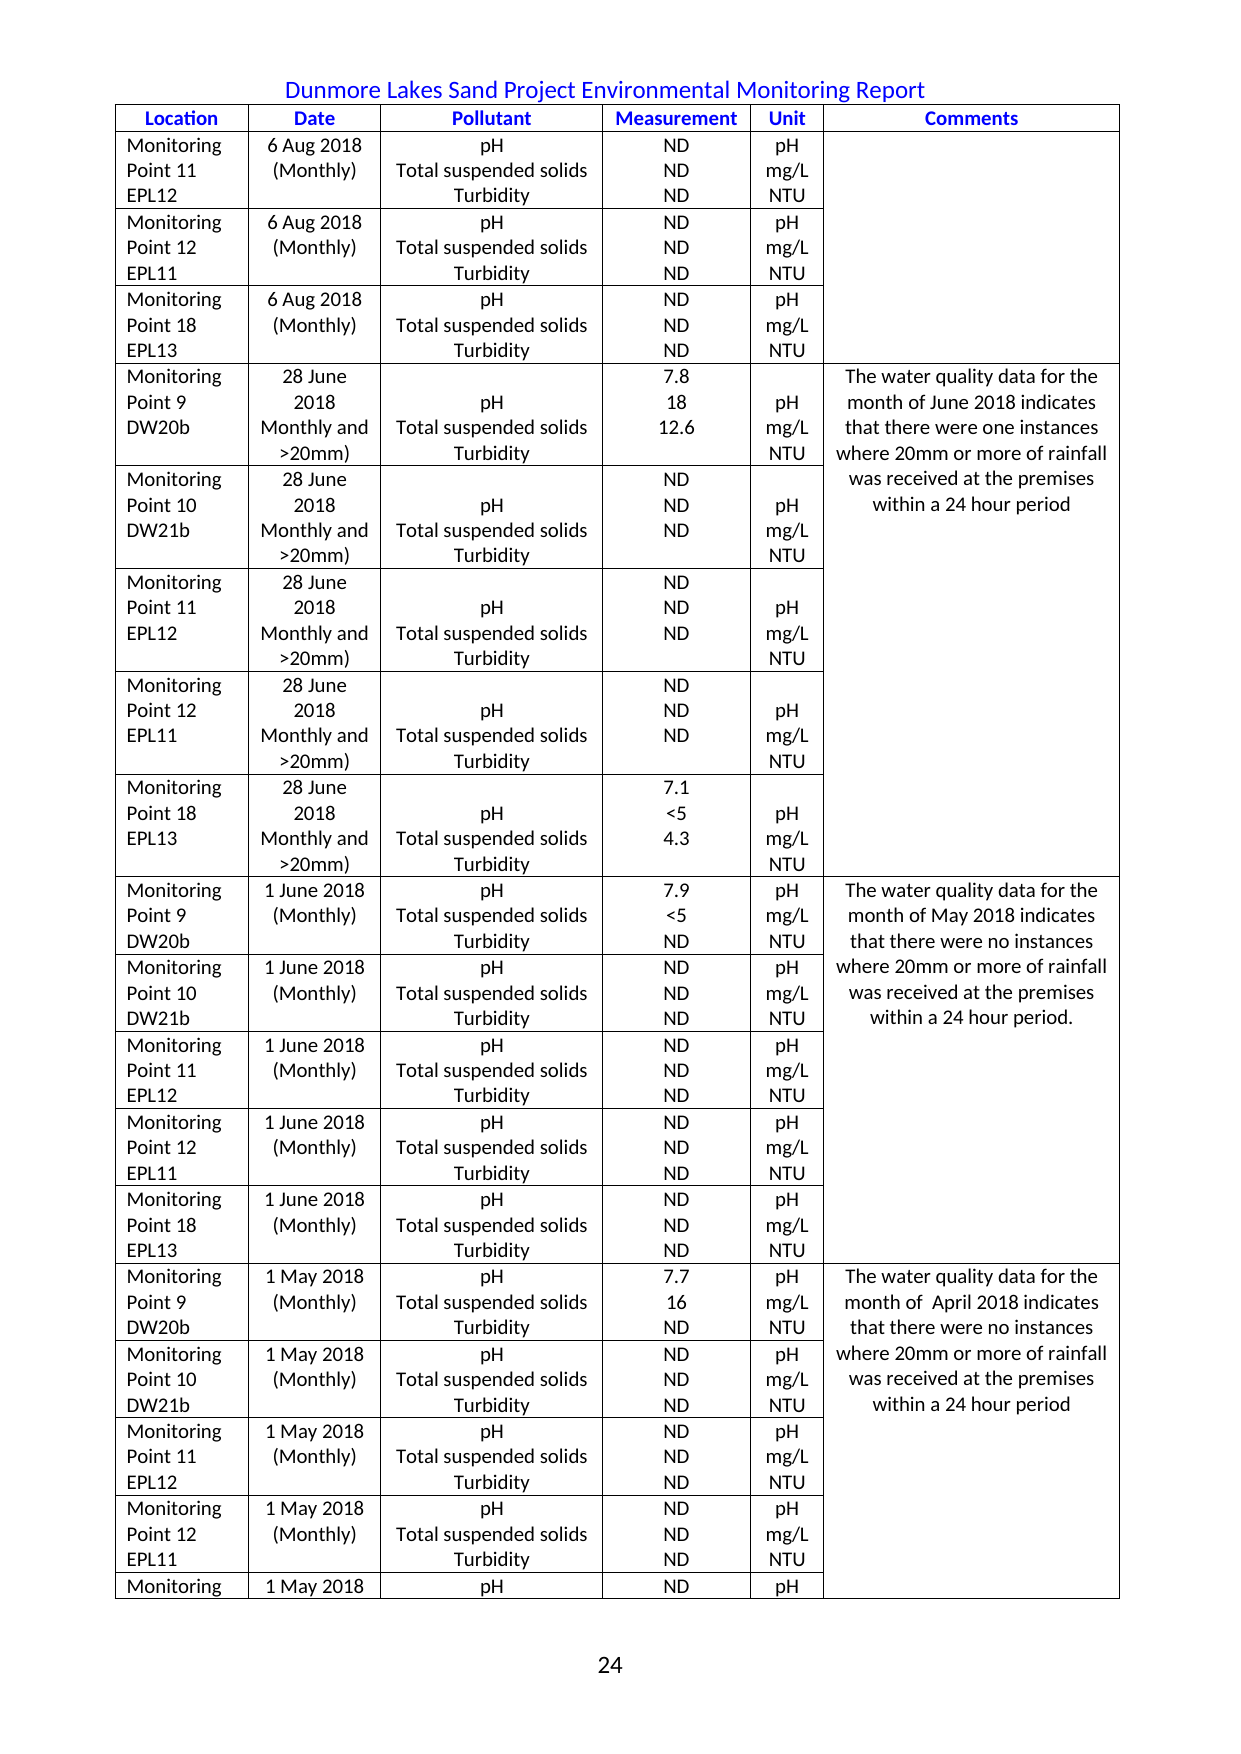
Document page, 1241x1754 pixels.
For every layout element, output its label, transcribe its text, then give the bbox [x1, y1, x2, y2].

table_cell ND ND ND [603, 1573, 750, 1598]
table_cell Monitoring Point 12 EPL11 [116, 1109, 248, 1185]
table_cell pH Total suspended solids Turbidity [381, 1109, 602, 1185]
table_cell 7.7 16 ND [603, 1264, 750, 1340]
table_cell ND ND ND [603, 209, 750, 285]
table_header Date [249, 105, 380, 131]
table_cell Monitoring Point 11 EPL12 [116, 1032, 248, 1108]
table_cell pH mg/L NTU [751, 286, 823, 363]
table_cell pH mg/L NTU [751, 1496, 823, 1572]
table_cell pH mg/L NTU [751, 132, 823, 208]
table_cell 6 Aug 2018 (Monthly) [249, 286, 380, 363]
table_cell 28 June 2018 Monthly and >20mm) [249, 775, 380, 876]
table_cell pH mg/L NTU [751, 1109, 823, 1185]
table_cell pH mg/L NTU [751, 1573, 823, 1598]
table_cell pH mg/L NTU [751, 1186, 823, 1263]
table_cell Monitoring Point 9 DW20b [116, 877, 248, 953]
table_cell pH mg/L NTU [751, 877, 823, 953]
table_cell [249, 132, 380, 208]
table_cell ND ND ND [603, 1109, 750, 1185]
table_cell ND ND ND [603, 1341, 750, 1417]
table_cell pH mg/L NTU [751, 364, 823, 465]
table_cell pH Total suspended solids Turbidity [381, 955, 602, 1031]
table_cell ND ND ND [603, 1496, 750, 1572]
table_cell pH mg/L NTU [751, 672, 823, 773]
table_cell 1 June 2018 (Monthly) [249, 1186, 380, 1263]
table_cell ND ND ND [603, 1032, 750, 1108]
table_cell pH mg/L NTU [751, 209, 823, 285]
table_header Measurement [603, 105, 750, 131]
table_cell 28 June 2018 Monthly and >20mm) [249, 672, 380, 773]
table_cell pH mg/L NTU [751, 569, 823, 671]
table_header Comments [824, 105, 1119, 131]
table_cell 1 June 2018 (Monthly) [249, 955, 380, 1031]
table_cell pH mg/L NTU [751, 955, 823, 1031]
table_cell pH Total suspended solids Turbidity [381, 1186, 602, 1263]
table_cell Monitoring Point 11 EPL12 [116, 569, 248, 671]
table_cell The water quality data for the month of June 2018 indicates that there were one instances where 20mm or more of rainfall was received at the premises within a 24 hour period [824, 364, 1119, 876]
table_cell pH Total suspended solids Turbidity [381, 1032, 602, 1108]
table_cell ND ND ND [603, 1418, 750, 1494]
table_cell Monitoring Point 12 EPL11 [116, 209, 248, 285]
table_cell pH Total suspended solids Turbidity [381, 1264, 602, 1340]
table_cell ND ND ND [603, 955, 750, 1031]
table_cell ND ND ND [603, 569, 750, 671]
table_cell ND ND ND [603, 132, 750, 208]
table_header Location [116, 105, 248, 131]
table_cell pH Total suspended solids Turbidity [381, 364, 602, 465]
table_cell pH Total suspended solids Turbidity [381, 775, 602, 876]
table_cell pH Total suspended solids Turbidity [381, 1496, 602, 1572]
table_cell pH mg/L NTU [751, 466, 823, 568]
table_cell Monitoring Point 11 EPL12 [116, 132, 248, 208]
table_cell ND ND ND [603, 286, 750, 363]
table_cell Monitoring Point 10 DW21b [116, 955, 248, 1031]
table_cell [381, 1573, 602, 1598]
table_cell Monitoring Point 12 EPL11 [116, 1496, 248, 1572]
table_cell Monitoring Point 18 EPL13 [116, 286, 248, 363]
table_cell pH mg/L NTU [751, 1264, 823, 1340]
table_cell 1 May 2018 (Monthly) [249, 1496, 380, 1572]
table_cell ND ND ND [603, 466, 750, 568]
table_cell 6 Aug 2018 (Monthly) [249, 209, 380, 285]
table_cell Monitoring Point 9 DW20b [116, 364, 248, 465]
table_cell pH Total suspended solids Turbidity [381, 209, 602, 285]
table_cell The water quality data for the month of May 2018 indicates that there were no instances where 20mm or more of rainfall was received at the premises within a 24 hour period. [824, 877, 1119, 1263]
table_cell 1 June 2018 (Monthly) [249, 1032, 380, 1108]
table_cell 7.1 <5 4.3 [603, 775, 750, 876]
table_cell 1 June 2018 (Monthly) [249, 877, 380, 953]
table_cell pH Total suspended solids Turbidity [381, 466, 602, 568]
table_cell pH Total suspended solids Turbidity [381, 1418, 602, 1494]
table_cell Monitoring Point 11 EPL12 [116, 1418, 248, 1494]
table_cell Monitoring Point 10 DW21b [116, 466, 248, 568]
table_cell pH Total suspended solids Turbidity [381, 672, 602, 773]
table_cell 28 June 2018 Monthly and >20mm) [249, 466, 380, 568]
table_header Unit [751, 105, 823, 131]
table_cell pH Total suspended solids Turbidity [381, 569, 602, 671]
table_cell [249, 1573, 380, 1598]
table_cell 7.8 18 12.6 [603, 364, 750, 465]
table_cell pH mg/L NTU [751, 775, 823, 876]
table_cell pH mg/L NTU [751, 1418, 823, 1494]
table_cell Monitoring Point 18 EPL13 [116, 1186, 248, 1263]
table_header Pollutant [381, 105, 602, 131]
table_cell Monitoring Point 12 EPL11 [116, 672, 248, 773]
table_cell 7.9 <5 ND [603, 877, 750, 953]
table_cell 1 May 2018 (Monthly) [249, 1341, 380, 1417]
table_cell 1 June 2018 (Monthly) [249, 1109, 380, 1185]
table_cell pH mg/L NTU [751, 1032, 823, 1108]
table_cell pH Total suspended solids Turbidity [381, 1341, 602, 1417]
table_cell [116, 1573, 248, 1598]
table_cell Monitoring Point 10 DW21b [116, 1341, 248, 1417]
table_cell 28 June 2018 Monthly and >20mm) [249, 364, 380, 465]
table_cell pH mg/L NTU [751, 1341, 823, 1417]
table_cell ND ND ND [603, 672, 750, 773]
table_cell ND ND ND [603, 1186, 750, 1263]
table_cell Monitoring Point 9 DW20b [116, 1264, 248, 1340]
table_cell pH Total suspended solids Turbidity [381, 877, 602, 953]
table_cell 28 June 2018 Monthly and >20mm) [249, 569, 380, 671]
table_cell 1 May 2018 (Monthly) [249, 1264, 380, 1340]
table_cell 1 May 2018 (Monthly) [249, 1418, 380, 1494]
table_cell The water quality data for the month of April 2018 indicates that there were no instances where 20mm or more of rainfall was received at the premises within a 24 hour period [824, 1264, 1119, 1598]
table_cell Monitoring Point 18 EPL13 [116, 775, 248, 876]
table_cell pH Total suspended solids Turbidity [381, 286, 602, 363]
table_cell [381, 132, 602, 208]
